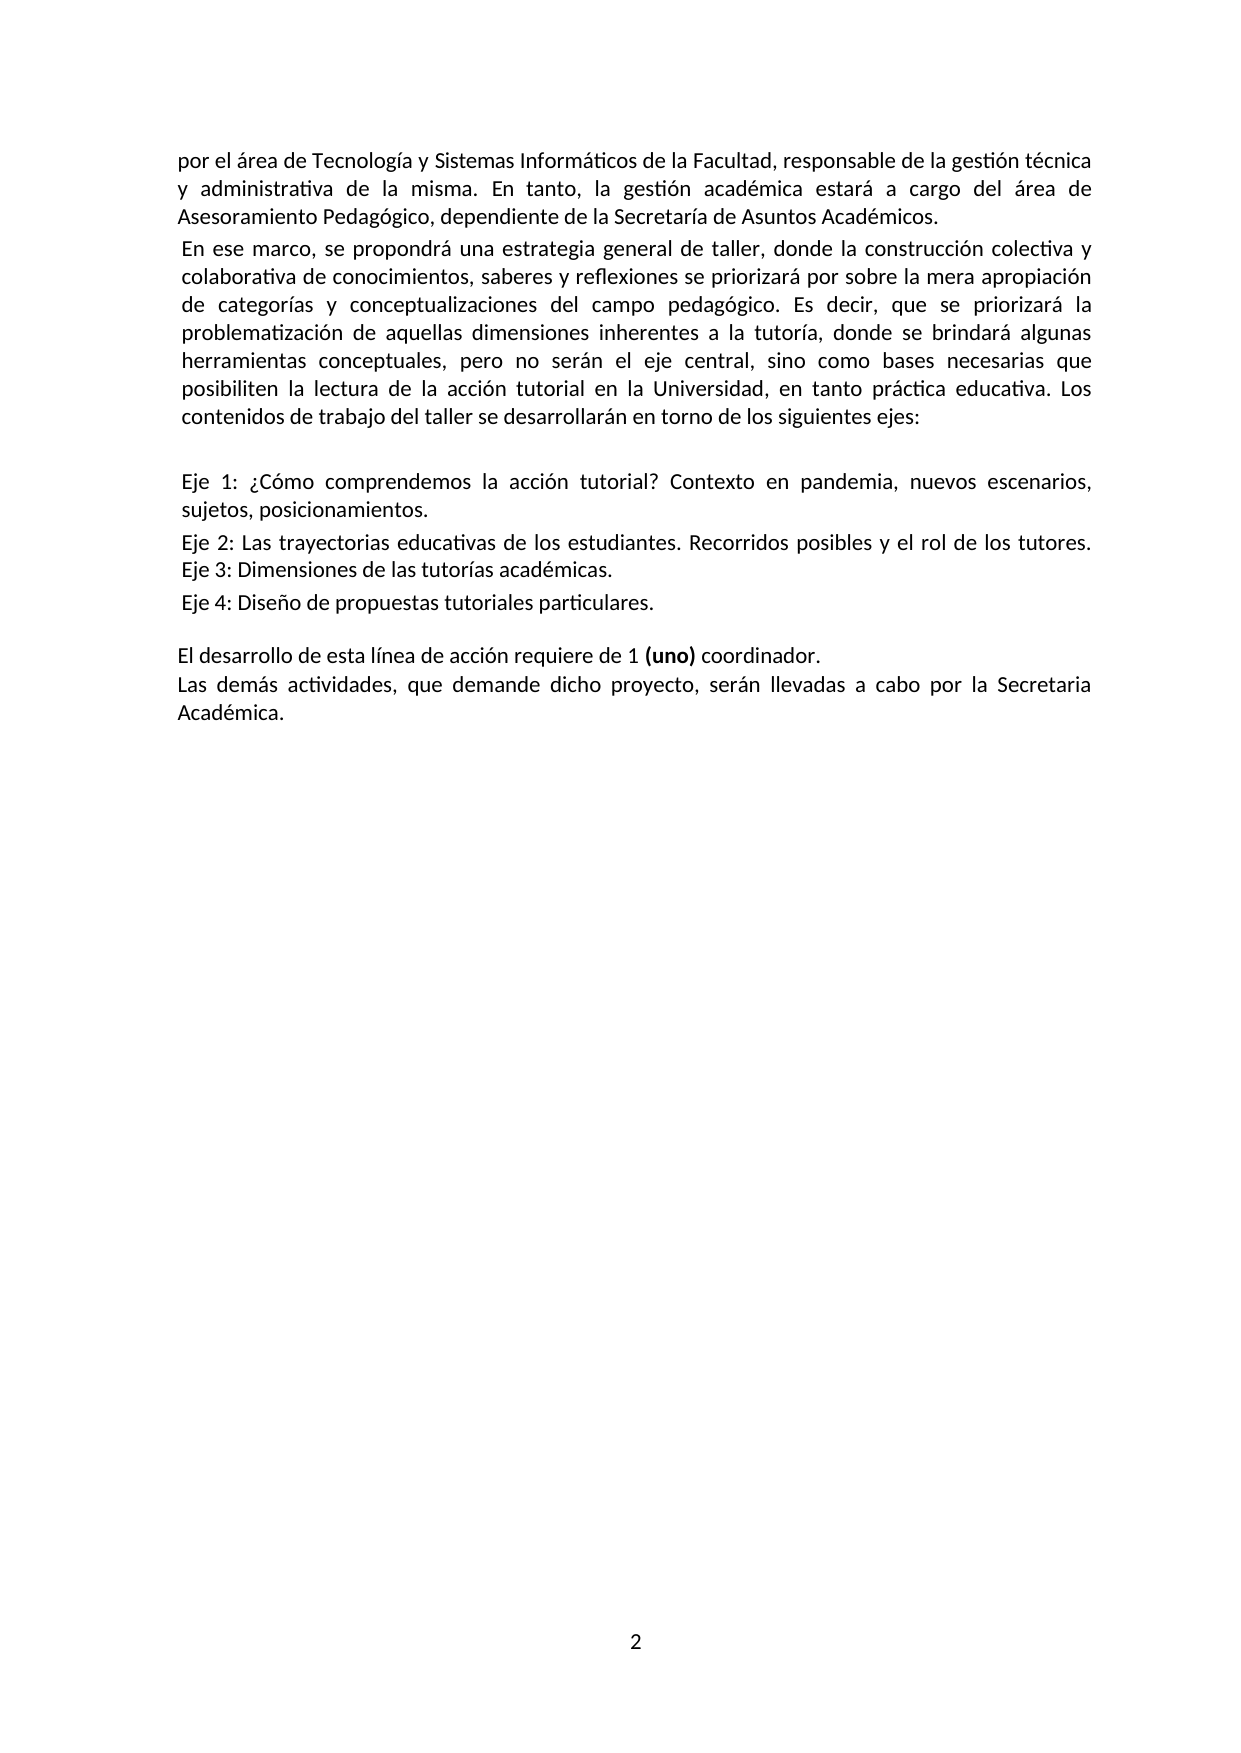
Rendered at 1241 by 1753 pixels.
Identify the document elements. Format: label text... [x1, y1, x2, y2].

text Eje 2: Las trayectorias educativas de los estudiantes. Recorridos posibles y el rol de los tutores. Eje 3: Dimensiones de las tutorías académicas. [181, 528, 1093, 584]
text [177, 146, 1093, 230]
text Las demás actividades, que demande dicho proyecto, serán llevadas a cabo por la Secretaria Académica. [177, 670, 1093, 726]
text Eje 1: ¿Cómo comprendemos la acción tutorial? Contexto en pandemia, nuevos escenarios, sujetos, posicionamientos. [181, 467, 1093, 523]
text El desarrollo de esta línea de acción requiere de 1 (uno) coordinador. [177, 642, 1093, 669]
text En ese marco, se propondrá una estrategia general de taller, donde la construcción colectiva y colaborativa de conocimientos, saberes y reflexiones se priorizará por sobre la mera apropiación de categorías y conceptualizaciones del campo pedagógico. Es decir, que se priorizará la problematización de aquellas dimensiones inherentes a la tutoría, donde se brindará algunas herramientas conceptuales, pero no serán el eje central, sino como bases necesarias que posibiliten la lectura de la acción tutorial en la Universidad, en tanto práctica educativa. Los contenidos de trabajo del taller se desarrollarán en torno de los siguientes ejes: [181, 234, 1093, 430]
text Eje 4: Diseño de propuestas tutoriales particulares. [181, 588, 1093, 616]
